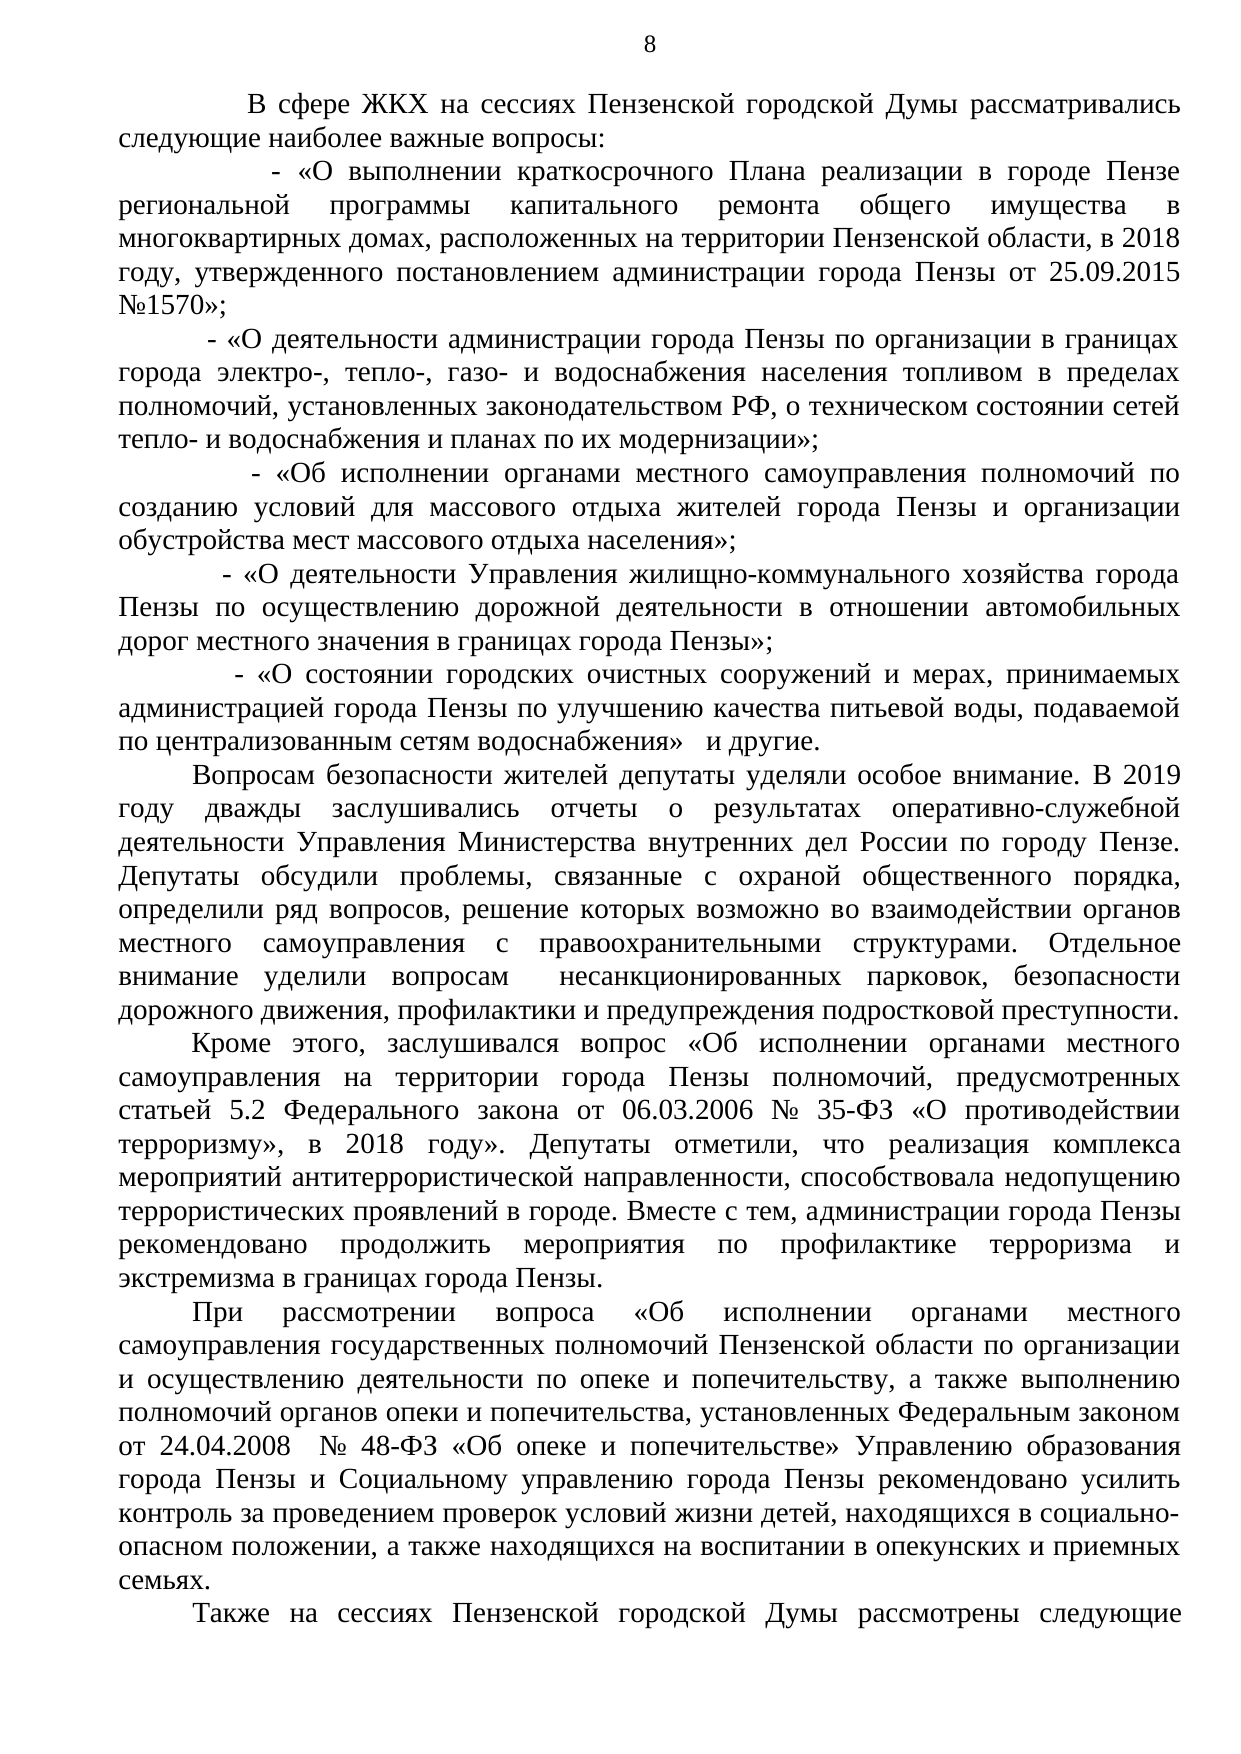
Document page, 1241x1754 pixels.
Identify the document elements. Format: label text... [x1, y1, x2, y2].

text При рассмотрении вопроса «Об исполнении органами местного самоуправления государственных полномочий Пензенской области по организации и осуществлению деятельности по опеке и попечительству, а также выполнению полномочий органов опеки и попечительства, установленных Федеральным законом от 24.04.2008 № 48-ФЗ «Об опеке и попечительстве» Управлению образования города Пензы и Социальному управлению города Пензы рекомендовано усилить контроль за проведением проверок условий жизни детей, находящихся в социально-опасном положении, а также находящихся на воспитании в опекунских и приемных семьях. [118, 1294, 1181, 1596]
text В сфере ЖКХ на сессиях Пензенской городской Думы рассматривались следующие наиболее важные вопросы: [118, 86, 1181, 153]
text - «О деятельности Управления жилищно-коммунального хозяйства города Пензы по осуществлению дорожной деятельности в отношении автомобильных дорог местного значения в границах города Пензы»; [118, 556, 1181, 656]
text - «О состоянии городских очистных сооружений и мерах, принимаемых администрацией города Пензы по улучшению качества питьевой воды, подаваемой по централизованным сетям водоснабжения» и другие. [118, 656, 1181, 757]
text - «О деятельности администрации города Пензы по организации в границах города электро-, тепло-, газо- и водоснабжения населения топливом в пределах полномочий, установленных законодательством РФ, о техническом состоянии сетей тепло- и водоснабжения и планах по их модернизации»; [118, 321, 1181, 455]
text Вопросам безопасности жителей депутаты уделяли особое внимание. В 2019 году дважды заслушивались отчеты о результатах оперативно-служебной деятельности Управления Министерства внутренних дел России по городу Пензе. Депутаты обсудили проблемы, связанные с охраной общественного порядка, определили ряд вопросов, решение которых возможно во взаимодействии органов местного самоуправления с правоохранительными структурами. Отдельное внимание уделили вопросам несанкционированных парковок, безопасности дорожного движения, профилактики и предупреждения подростковой преступности. [118, 757, 1181, 1025]
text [118, 1596, 1182, 1629]
text - «О выполнении краткосрочного Плана реализации в городе Пензе региональной программы капитального ремонта общего имущества в многоквартирных домах, расположенных на территории Пензенской области, в 2018 году, утвержденного постановлением администрации города Пензы от 25.09.2015 №1570»; [118, 153, 1181, 321]
text - «Об исполнении органами местного самоуправления полномочий по созданию условий для массового отдыха жителей города Пензы и организации обустройства мест массового отдыха населения»; [118, 455, 1181, 556]
text Кроме этого, заслушивался вопрос «Об исполнении органами местного самоуправления на территории города Пензы полномочий, предусмотренных статьей 5.2 Федерального закона от 06.03.2006 № 35-ФЗ «О противодействии терроризму», в 2018 году». Депутаты отметили, что реализация комплекса мероприятий антитеррористической направленности, способствовала недопущению террористических проявлений в городе. Вместе с тем, администрации города Пензы рекомендовано продолжить мероприятия по профилактике терроризма и экстремизма в границах города Пензы. [118, 1025, 1181, 1294]
